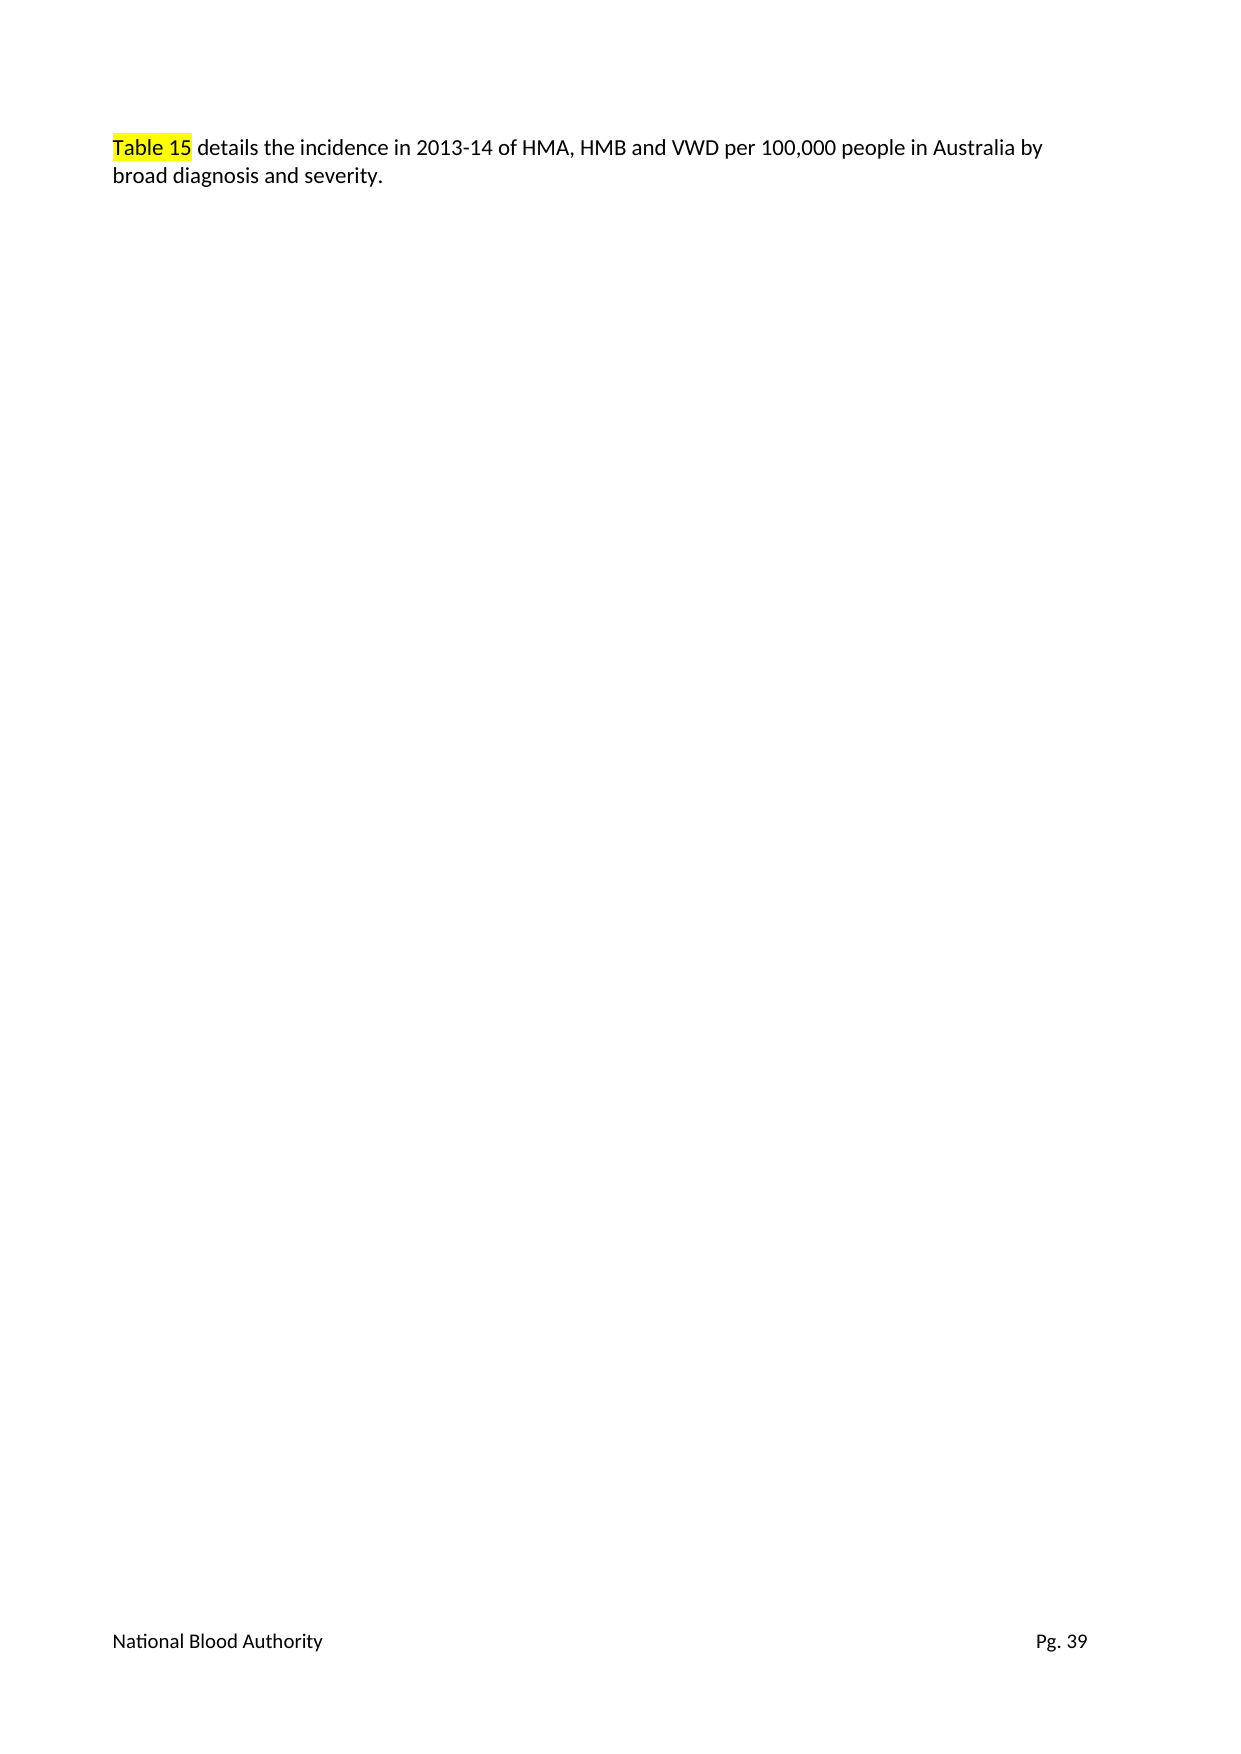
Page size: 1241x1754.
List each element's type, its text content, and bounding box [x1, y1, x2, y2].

text Table 15 details the incidence in 2013-14 of HMA, HMB and VWD per 100,000 people in Australia by broad diagnosis and severity. [112, 133, 1073, 189]
